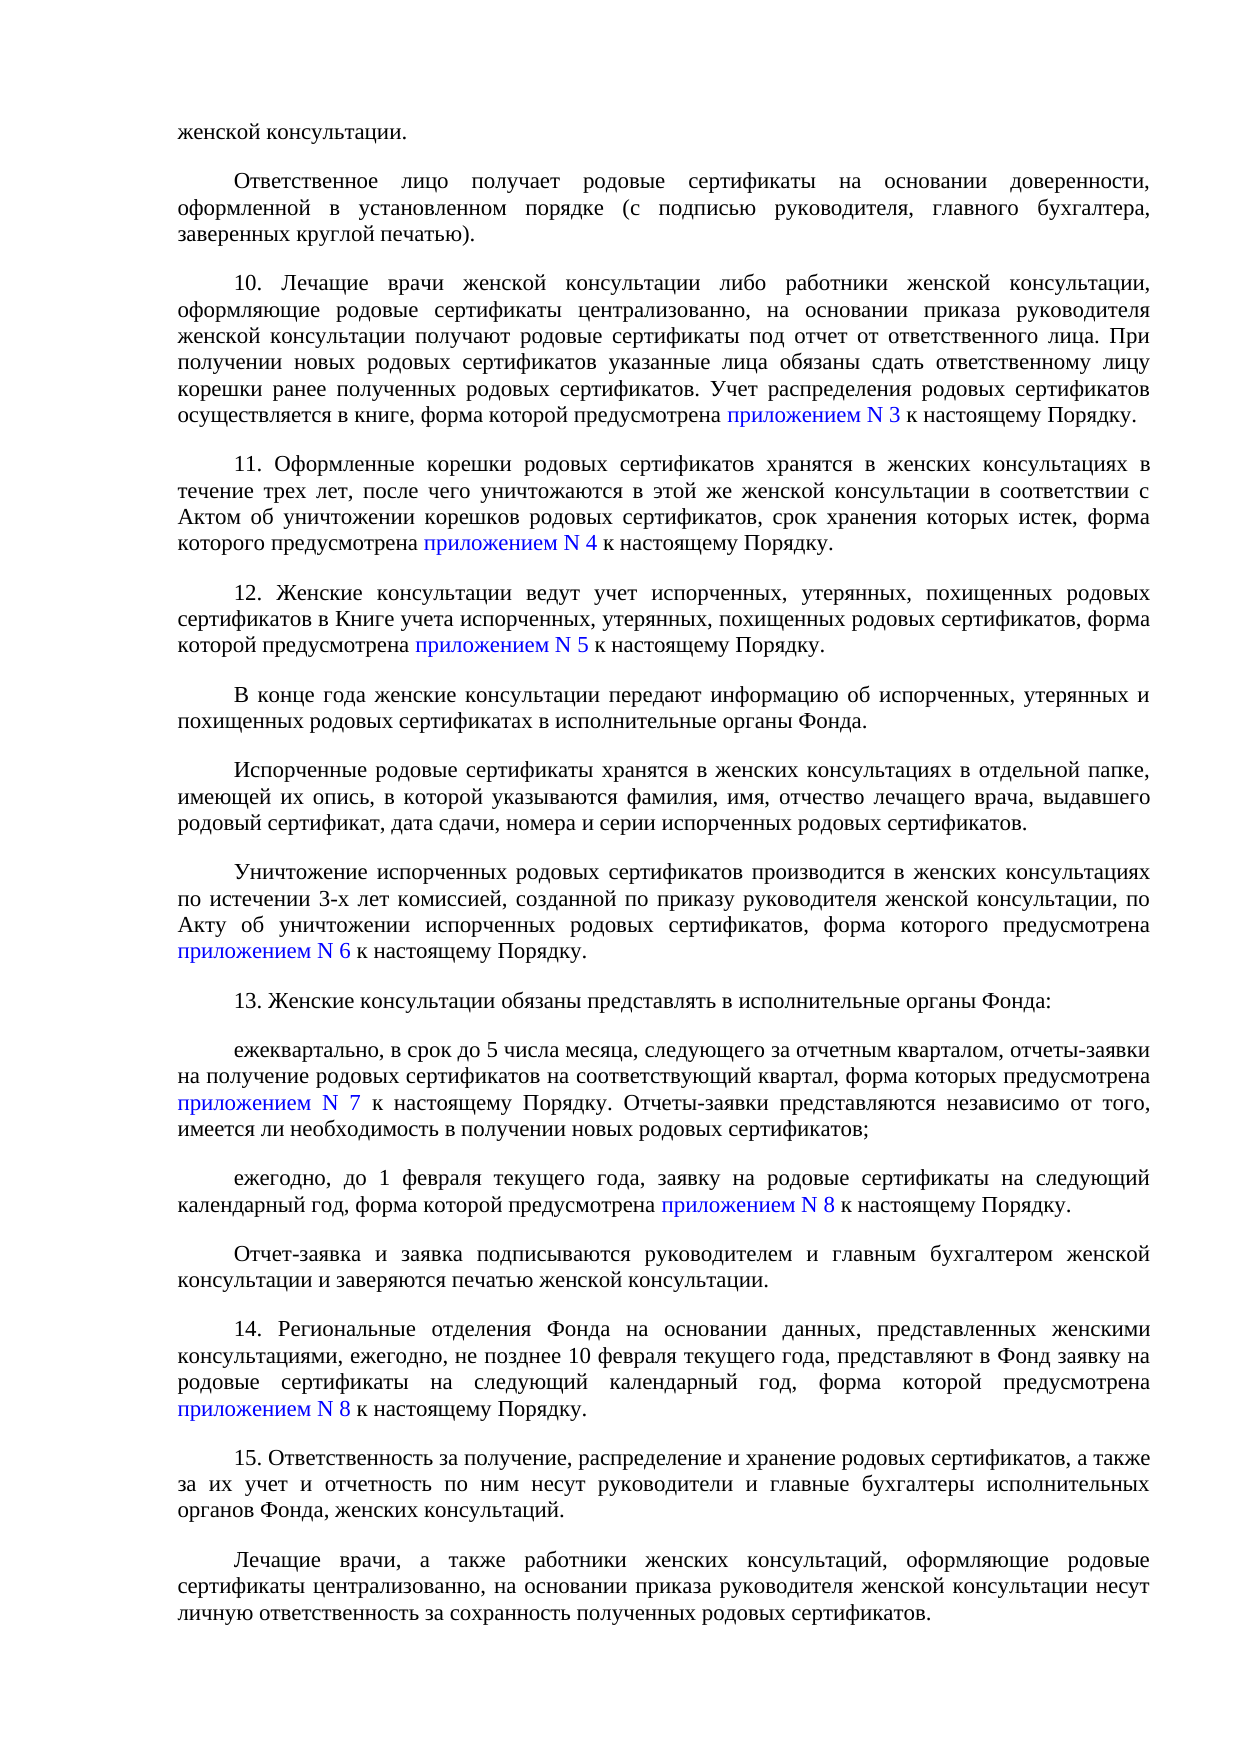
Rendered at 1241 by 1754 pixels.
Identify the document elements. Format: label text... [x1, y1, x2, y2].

text Ответственное лицо получает родовые сертификаты на основании доверенности, оформленной в установленном порядке (с подписью руководителя, главного бухгалтера, заверенных круглой печатью). [177, 167, 1152, 246]
text Испорченные родовые сертификаты хранятся в женских консультациях в отдельной папке, имеющей их опись, в которой указываются фамилия, имя, отчество лечащего врача, выдавшего родовый сертификат, дата сдачи, номера и серии испорченных родовых сертификатов. [177, 756, 1152, 835]
text ежегодно, до 1 февраля текущего года, заявку на родовые сертификаты на следующий календарный год, форма которой предусмотрена приложением N 8 к настоящему Порядку. [177, 1164, 1152, 1217]
text В конце года женские консультации передают информацию об испорченных, утерянных и похищенных родовых сертификатах в исполнительные органы Фонда. [177, 681, 1152, 733]
text 12. Женские консультации ведут учет испорченных, утерянных, похищенных родовых сертификатов в Книге учета испорченных, утерянных, похищенных родовых сертификатов, форма которой предусмотрена приложением N 5 к настоящему Порядку. [177, 579, 1152, 658]
text 13. Женские консультации обязаны представлять в исполнительные органы Фонда: [177, 987, 1152, 1013]
text 15. Ответственность за получение, распределение и хранение родовых сертификатов, а также за их учет и отчетность по ним несут руководители и главные бухгалтеры исполнительных органов Фонда, женских консультаций. [177, 1444, 1152, 1523]
text Лечащие врачи, а также работники женских консультаций, оформляющие родовые сертификаты централизованно, на основании приказа руководителя женской консультации несут личную ответственность за сохранность полученных родовых сертификатов. [177, 1546, 1152, 1625]
text 10. Лечащие врачи женской консультации либо работники женской консультации, оформляющие родовые сертификаты централизованно, на основании приказа руководителя женской консультации получают родовые сертификаты под отчет от ответственного лица. При получении новых родовых сертификатов указанные лица обязаны сдать ответственному лицу корешки ранее полученных родовых сертификатов. Учет распределения родовых сертификатов осуществляется в книге, форма которой предусмотрена приложением N 3 к настоящему Порядку. [177, 269, 1152, 427]
text 11. Оформленные корешки родовых сертификатов хранятся в женских консультациях в течение трех лет, после чего уничтожаются в этой же женской консультации в соответствии с Актом об уничтожении корешков родовых сертификатов, срок хранения которых истек, форма которого предусмотрена приложением N 4 к настоящему Порядку. [177, 450, 1152, 556]
text Уничтожение испорченных родовых сертификатов производится в женских консультациях по истечении 3-х лет комиссией, созданной по приказу руководителя женской консультации, по Акту об уничтожении испорченных родовых сертификатов, форма которого предусмотрена приложением N 6 к настоящему Порядку. [177, 858, 1152, 964]
text Отчет-заявка и заявка подписываются руководителем и главным бухгалтером женской консультации и заверяются печатью женской консультации. [177, 1240, 1152, 1293]
text 14. Региональные отделения Фонда на основании данных, представленных женскими консультациями, ежегодно, не позднее 10 февраля текущего года, представляют в Фонд заявку на родовые сертификаты на следующий календарный год, форма которой предусмотрена приложением N 8 к настоящему Порядку. [177, 1316, 1152, 1421]
text ежеквартально, в срок до 5 числа месяца, следующего за отчетным кварталом, отчеты-заявки на получение родовых сертификатов на соответствующий квартал, форма которых предусмотрена приложением N 7 к настоящему Порядку. Отчеты-заявки представляются независимо от того, имеется ли необходимость в получении новых родовых сертификатов; [177, 1036, 1152, 1141]
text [177, 118, 1152, 144]
